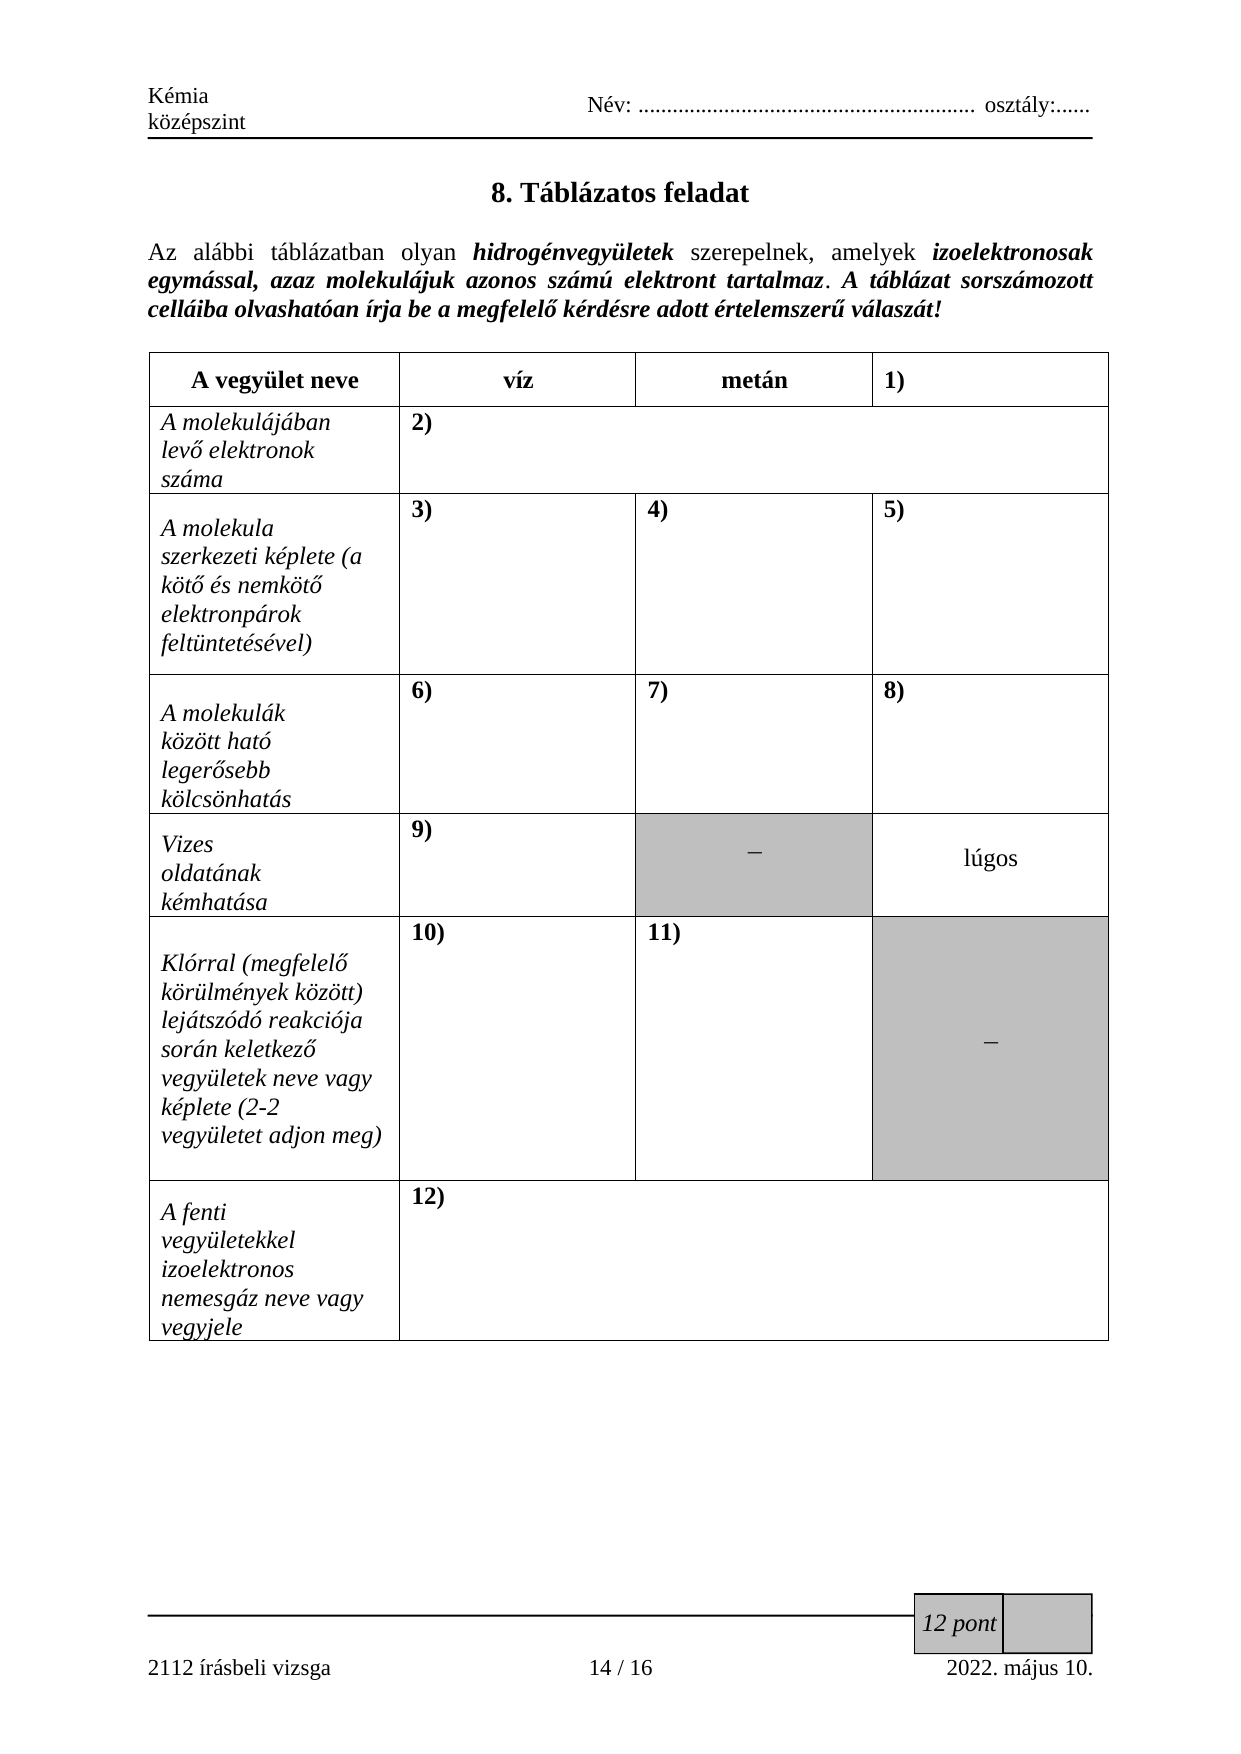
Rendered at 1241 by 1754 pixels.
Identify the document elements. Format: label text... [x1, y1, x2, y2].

subtitle Táblázatos feladat [491, 175, 1119, 208]
table_cell Vizes oldatának kémhatása [150, 814, 399, 916]
table_cell A molekula szerkezeti képlete (a kötő és nemkötő elektronpárok feltüntetésével) [150, 494, 399, 674]
table_cell 12) [400, 1181, 1108, 1340]
table_header 1) [873, 353, 1108, 406]
table_cell 9) [400, 814, 635, 916]
table_cell A molekulájában levő elektronok száma [150, 407, 399, 493]
table_cell 3) [400, 494, 635, 674]
text Az alábbi táblázatban olyan hidrogénvegyületek szerepelnek, amelyek izoelektronosak egymással, azaz molekulájuk azonos számú elektront tartalmaz. A táblázat sorszámozott celláiba olvashatóan írja be a megfelelő kérdésre adott értelemszerű válaszát! [148, 237, 1093, 323]
table_cell 2) [400, 407, 1108, 493]
table_cell 5) [873, 494, 1108, 674]
table_cell 11) [636, 917, 872, 1180]
table_cell 10) [400, 917, 635, 1180]
table_cell Klórral (megfelelő körülmények között) lejátszódó reakciója során keletkező vegyületek neve vagy képlete (2-2 vegyületet adjon meg) [150, 917, 399, 1180]
table_cell 7) [636, 675, 872, 813]
table_cell  [636, 814, 872, 916]
table_cell A fenti vegyületekkel izoelektronos nemesgáz neve vagy vegyjele [150, 1181, 399, 1340]
table_header metán [636, 353, 872, 406]
table_cell 4) [636, 494, 872, 674]
table_header A vegyület neve [150, 353, 399, 406]
table_cell lúgos [873, 814, 1108, 916]
table_cell 8) [873, 675, 1108, 813]
table_cell A molekulák között ható legerősebb kölcsönhatás [150, 675, 399, 813]
table_cell  [873, 917, 1108, 1180]
table_header víz [400, 353, 635, 406]
table_cell 6) [400, 675, 635, 813]
